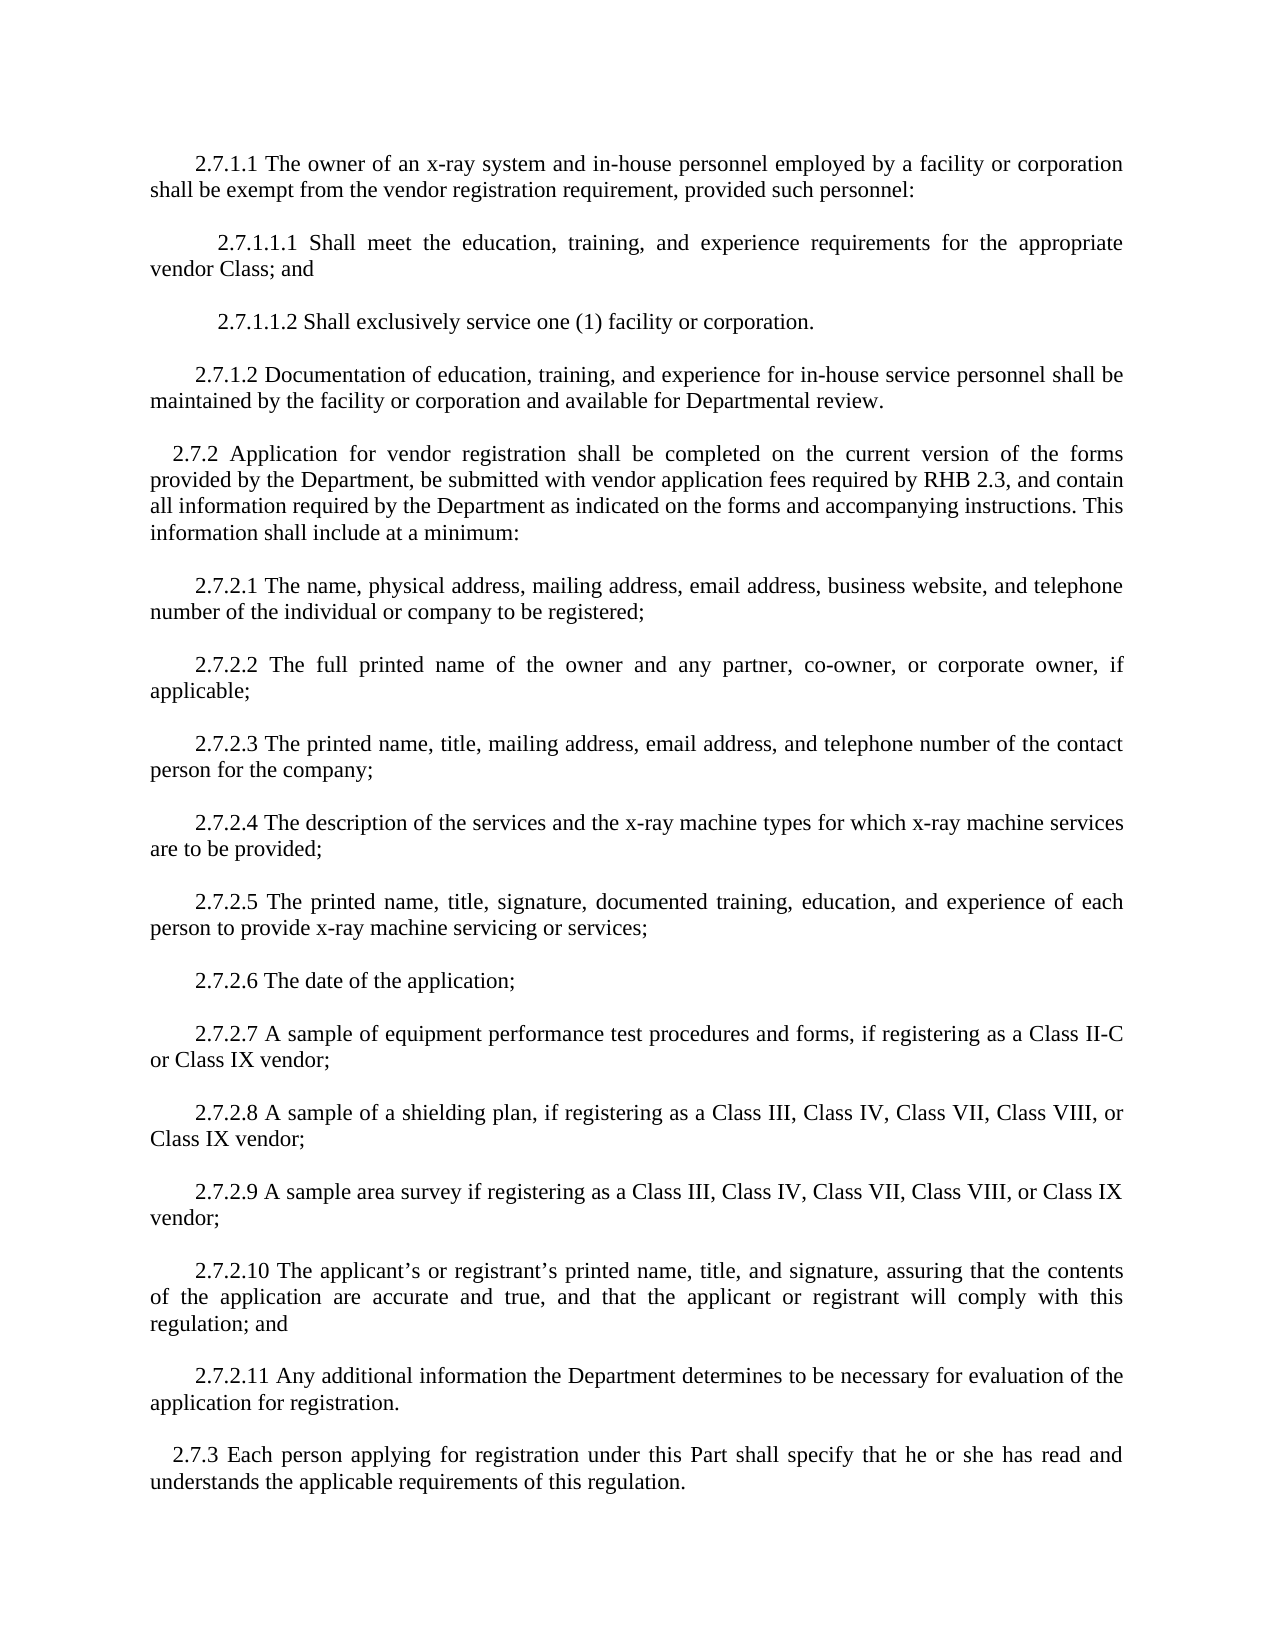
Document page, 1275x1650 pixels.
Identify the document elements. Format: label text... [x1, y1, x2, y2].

text 2.7.1.1.1 Shall meet the education, training, and experience requirements for the appropriate vendor Class; and [150, 229, 1125, 282]
text 2.7.1.1 The owner of an x-ray system and in-house personnel employed by a facility or corporation shall be exempt from the vendor registration requirement, provided such personnel: [150, 150, 1125, 203]
text 2.7.2.1 The name, physical address, mailing address, email address, business website, and telephone number of the individual or company to be registered; [150, 572, 1125, 624]
text 2.7.2.7 A sample of equipment performance test procedures and forms, if registering as a Class II-C or Class IX vendor; [150, 1020, 1125, 1072]
text 2.7.1.1.2 Shall exclusively service one (1) facility or corporation. [150, 308, 1125, 334]
text 2.7.2.4 The description of the services and the x-ray machine types for which x-ray machine services are to be provided; [150, 809, 1125, 862]
text 2.7.2.2 The full printed name of the owner and any partner, co-owner, or corporate owner, if applicable; [150, 651, 1125, 703]
text 2.7.2.3 The printed name, title, mailing address, email address, and telephone number of the contact person for the company; [150, 730, 1125, 782]
text 2.7.2.10 The applicant’s or registrant’s printed name, title, and signature, assuring that the contents of the application are accurate and true, and that the applicant or registrant will comply with this regulation; and [150, 1257, 1125, 1336]
text 2.7.2 Application for vendor registration shall be completed on the current version of the forms provided by the Department, be submitted with vendor application fees required by RHB 2.3, and contain all information required by the Department as indicated on the forms and accompanying instructions. This information shall include at a minimum: [150, 440, 1125, 545]
text 2.7.3 Each person applying for registration under this Part shall specify that he or she has read and understands the applicable requirements of this regulation. [150, 1441, 1125, 1494]
text 2.7.2.9 A sample area survey if registering as a Class III, Class IV, Class VII, Class VIII, or Class IX vendor; [150, 1178, 1125, 1231]
text 2.7.2.11 Any additional information the Department determines to be necessary for evaluation of the application for registration. [150, 1362, 1125, 1415]
text 2.7.2.5 The printed name, title, signature, documented training, education, and experience of each person to provide x-ray machine servicing or services; [150, 888, 1125, 941]
text 2.7.2.6 The date of the application; [150, 967, 1125, 993]
text 2.7.2.8 A sample of a shielding plan, if registering as a Class III, Class IV, Class VII, Class VIII, or Class IX vendor; [150, 1099, 1125, 1151]
text 2.7.1.2 Documentation of education, training, and experience for in-house service personnel shall be maintained by the facility or corporation and available for Departmental review. [150, 361, 1125, 413]
